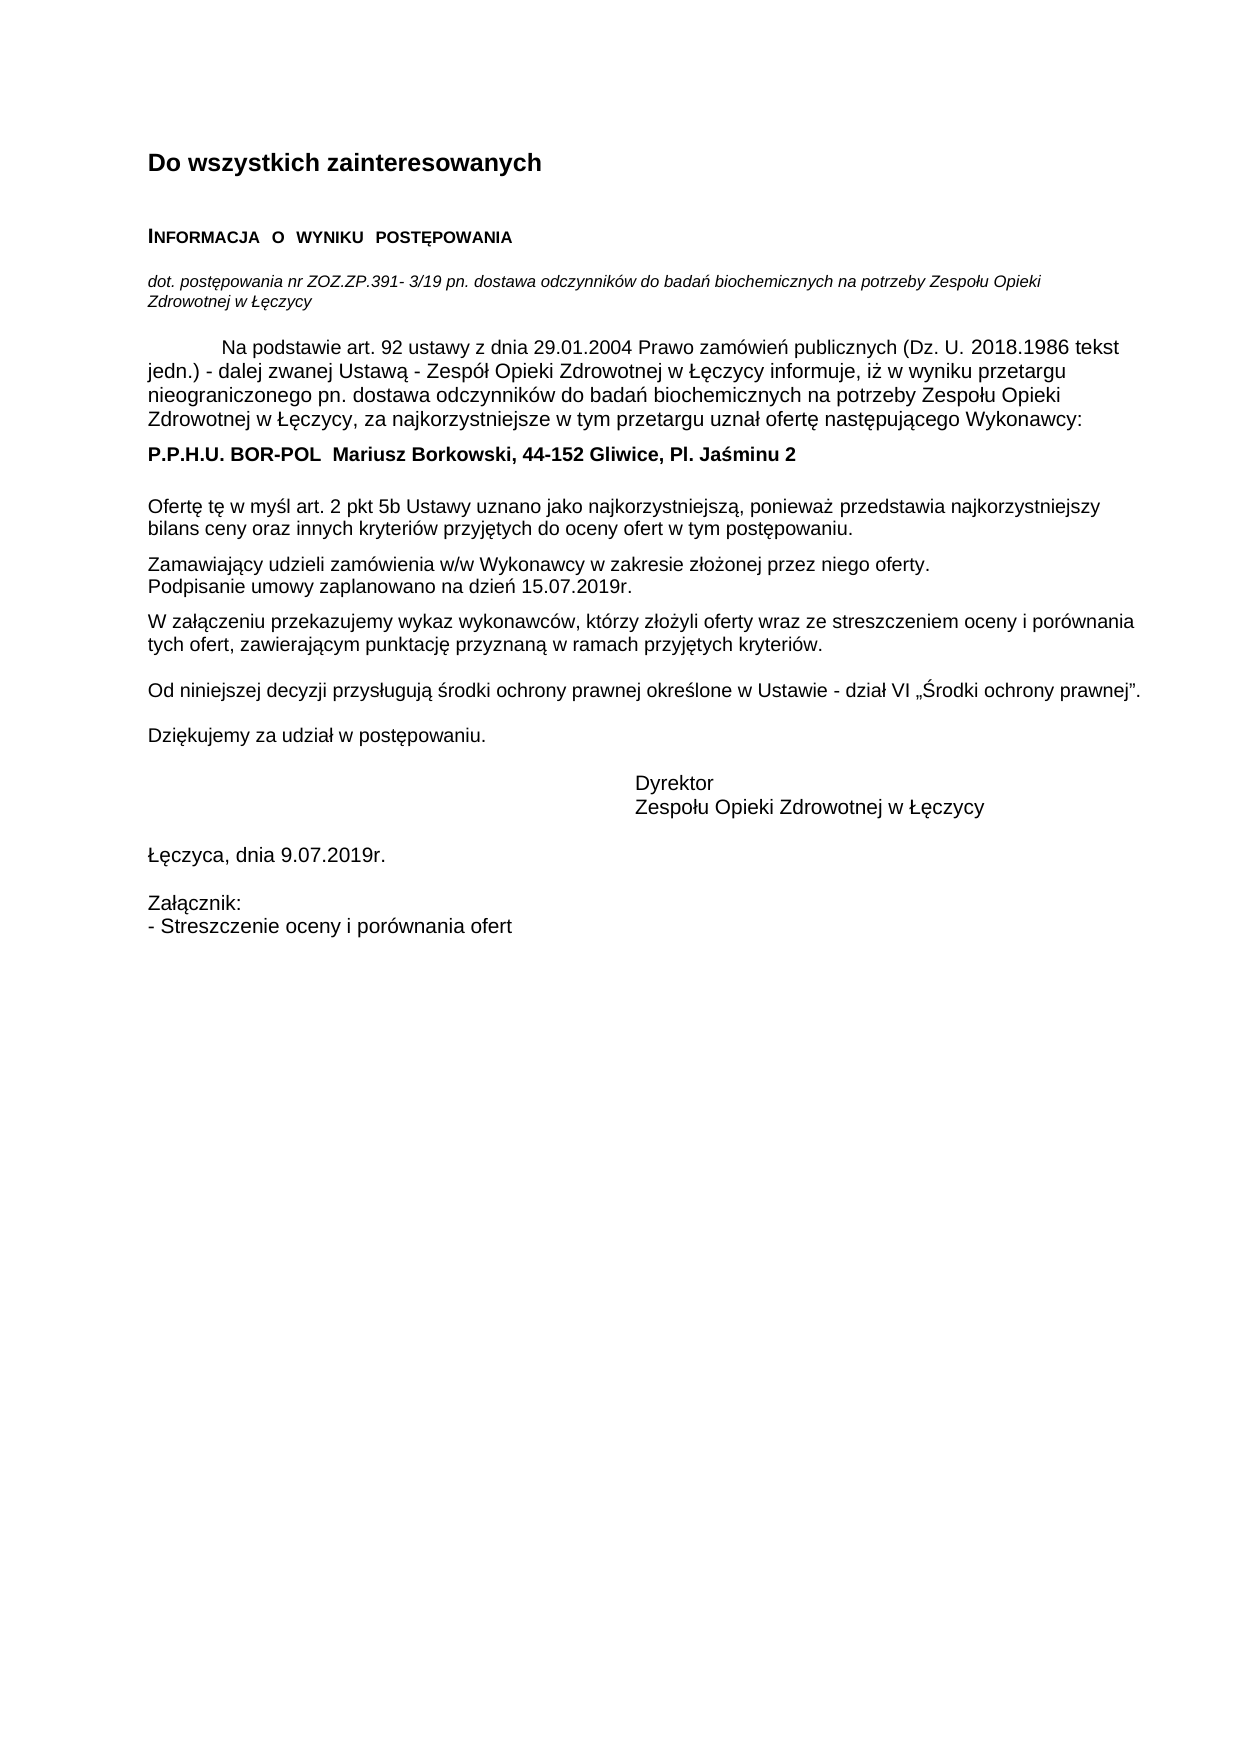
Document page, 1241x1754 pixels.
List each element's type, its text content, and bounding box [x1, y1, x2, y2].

text Zespołu Opieki Zdrowotnej w Łęczycy [635, 794, 1122, 818]
text W załączeniu przekazujemy wykaz wykonawców, którzy złożyli oferty wraz ze streszczeniem oceny i porównania tych ofert, zawierającym punktację przyznaną w ramach przyjętych kryteriów. [148, 610, 1137, 656]
text Załącznik: [148, 890, 1122, 914]
text P.P.H.U. BOR-POL Mariusz Borkowski, 44-152 Gliwice, Pl. Jaśminu 2 [148, 443, 1119, 466]
text Informacja o wyniku postępowania [148, 224, 1122, 248]
text Do wszystkich zainteresowanych [148, 148, 1122, 176]
text Dziękujemy za udział w postępowaniu. [148, 724, 1122, 747]
text - Streszczenie oceny i porównania ofert [148, 914, 1122, 938]
text Podpisanie umowy zaplanowano na dzień 15.07.2019r. [148, 575, 1122, 598]
text dot. postępowania nr ZOZ.ZP.391- 3/19 pn. dostawa odczynników do badań biochemicznych na potrzeby Zespołu Opieki Zdrowotnej w Łęczycy [148, 272, 1122, 311]
text Łęczyca, dnia 9.07.2019r. [148, 842, 1122, 866]
text Dyrektor [635, 771, 1122, 794]
text Od niniejszej decyzji przysługują środki ochrony prawnej określone w Ustawie - dział VI „Środki ochrony prawnej”. [148, 678, 1152, 701]
text Zamawiający udzieli zamówienia w/w Wykonawcy w zakresie złożonej przez niego oferty. [148, 552, 1137, 575]
text Ofertę tę w myśl art. 2 pkt 5b Ustawy uznano jako najkorzystniejszą, ponieważ przedstawia najkorzystniejszy bilans ceny oraz innych kryteriów przyjętych do oceny ofert w tym postępowaniu. [148, 494, 1122, 540]
text Na podstawie art. 92 ustawy z dnia 29.01.2004 Prawo zamówień publicznych (Dz. U. 2018.1986 tekst jedn.) - dalej zwanej Ustawą - Zespół Opieki Zdrowotnej w Łęczycy informuje, iż w wyniku przetargu nieograniczonego pn. dostawa odczynników do badań biochemicznych na potrzeby Zespołu Opieki Zdrowotnej w Łęczycy, za najkorzystniejsze w tym przetargu uznał ofertę następującego Wykonawcy: [148, 334, 1122, 430]
